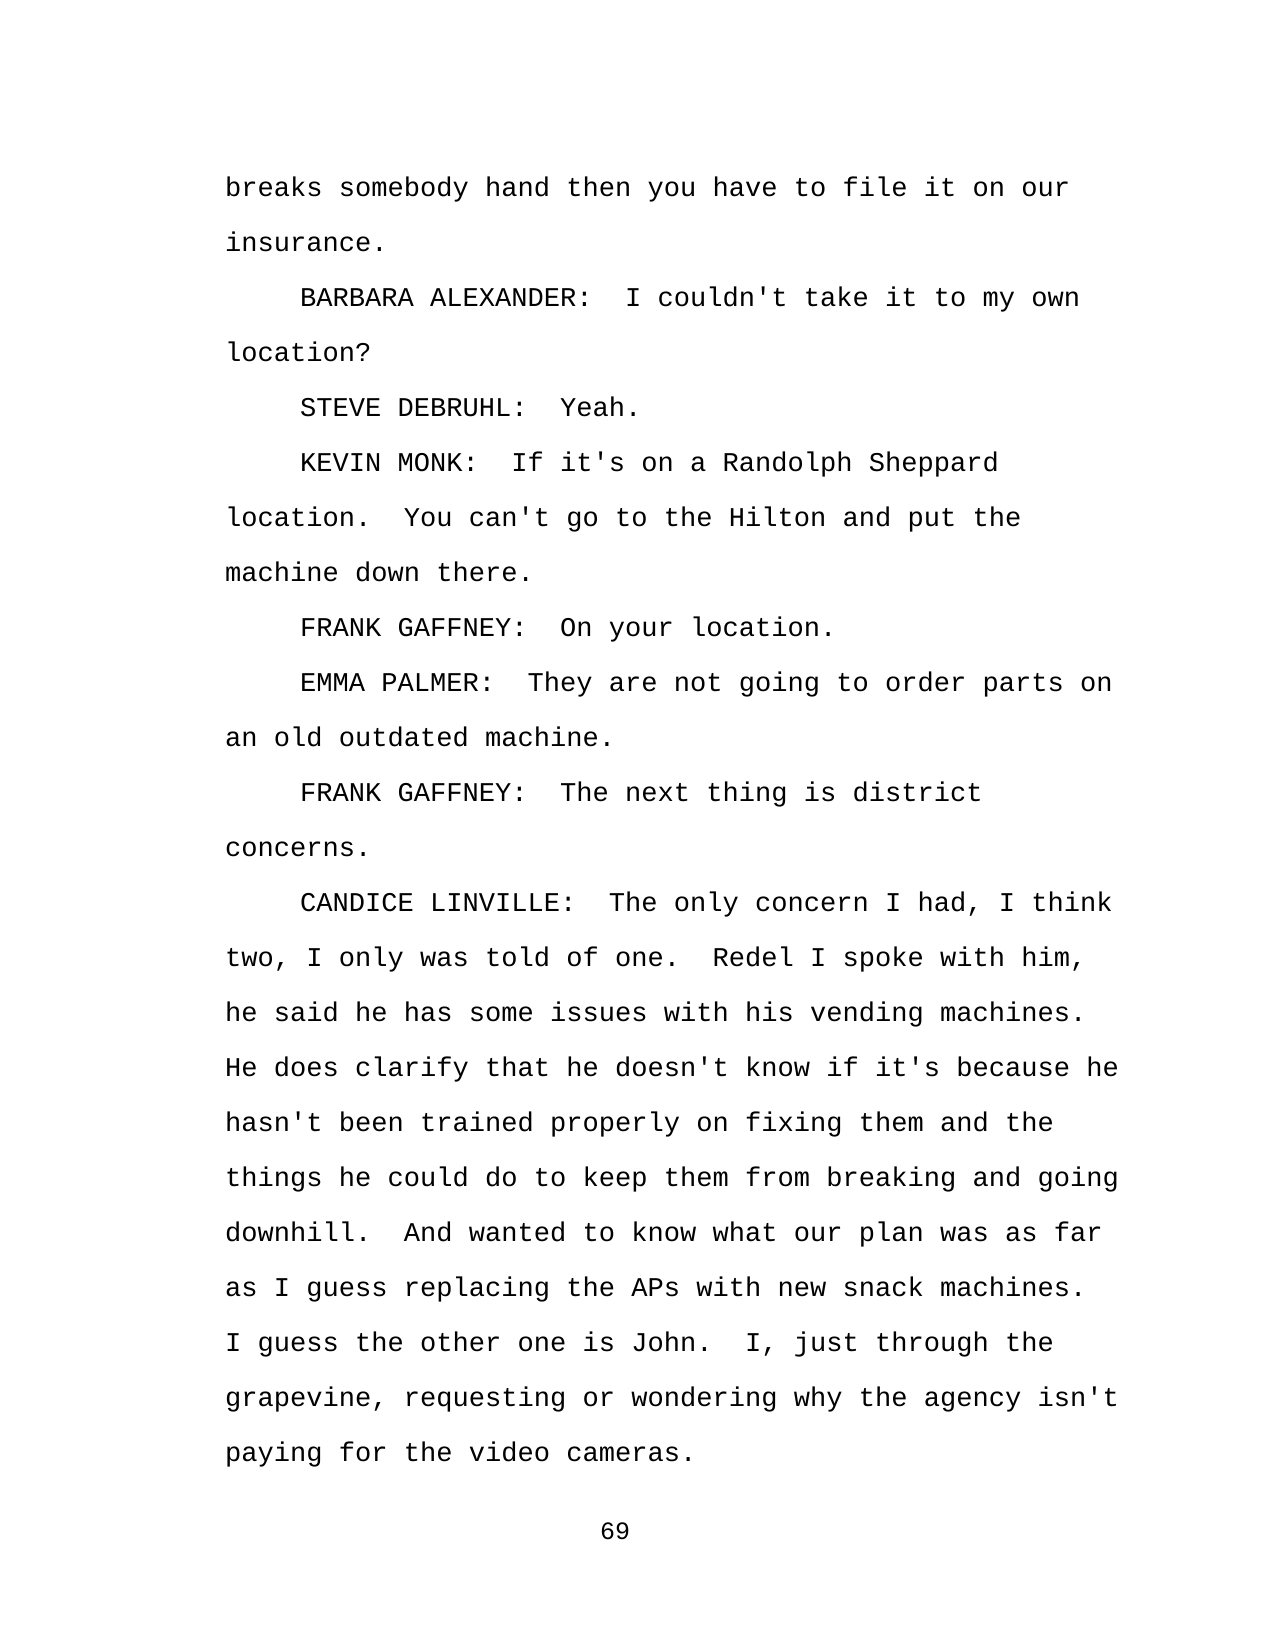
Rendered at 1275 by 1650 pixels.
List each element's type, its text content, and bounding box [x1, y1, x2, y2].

text FRANK GAFFNEY: On your location. [225, 590, 1125, 645]
text BARBARA ALEXANDER: I couldn't take it to my own location? [225, 260, 1125, 370]
text CANDICE LINVILLE: The only concern I had, I think two, I only was told of one. Redel I spoke with him, he said he has some issues with his vending machines. He does clarify that he doesn't know if it's because he hasn't been trained properly on fixing them and the things he could do to keep them from breaking and going downhill. And wanted to know what our plan was as far as I guess replacing the APs with new snack machines. I guess the other one is John. I, just through the grapevine, requesting or wondering why the agency isn't paying for the video cameras. [225, 865, 1125, 1470]
text EMMA PALMER: They are not going to order parts on an old outdated machine. [225, 645, 1125, 755]
text KEVIN MONK: If it's on a Randolph Sheppard location. You can't go to the Hilton and put the machine down there. [225, 425, 1125, 590]
text STEVE DEBRUHL: Yeah. [225, 370, 1125, 425]
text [225, 150, 1125, 260]
text FRANK GAFFNEY: The next thing is district concerns. [225, 755, 1125, 865]
